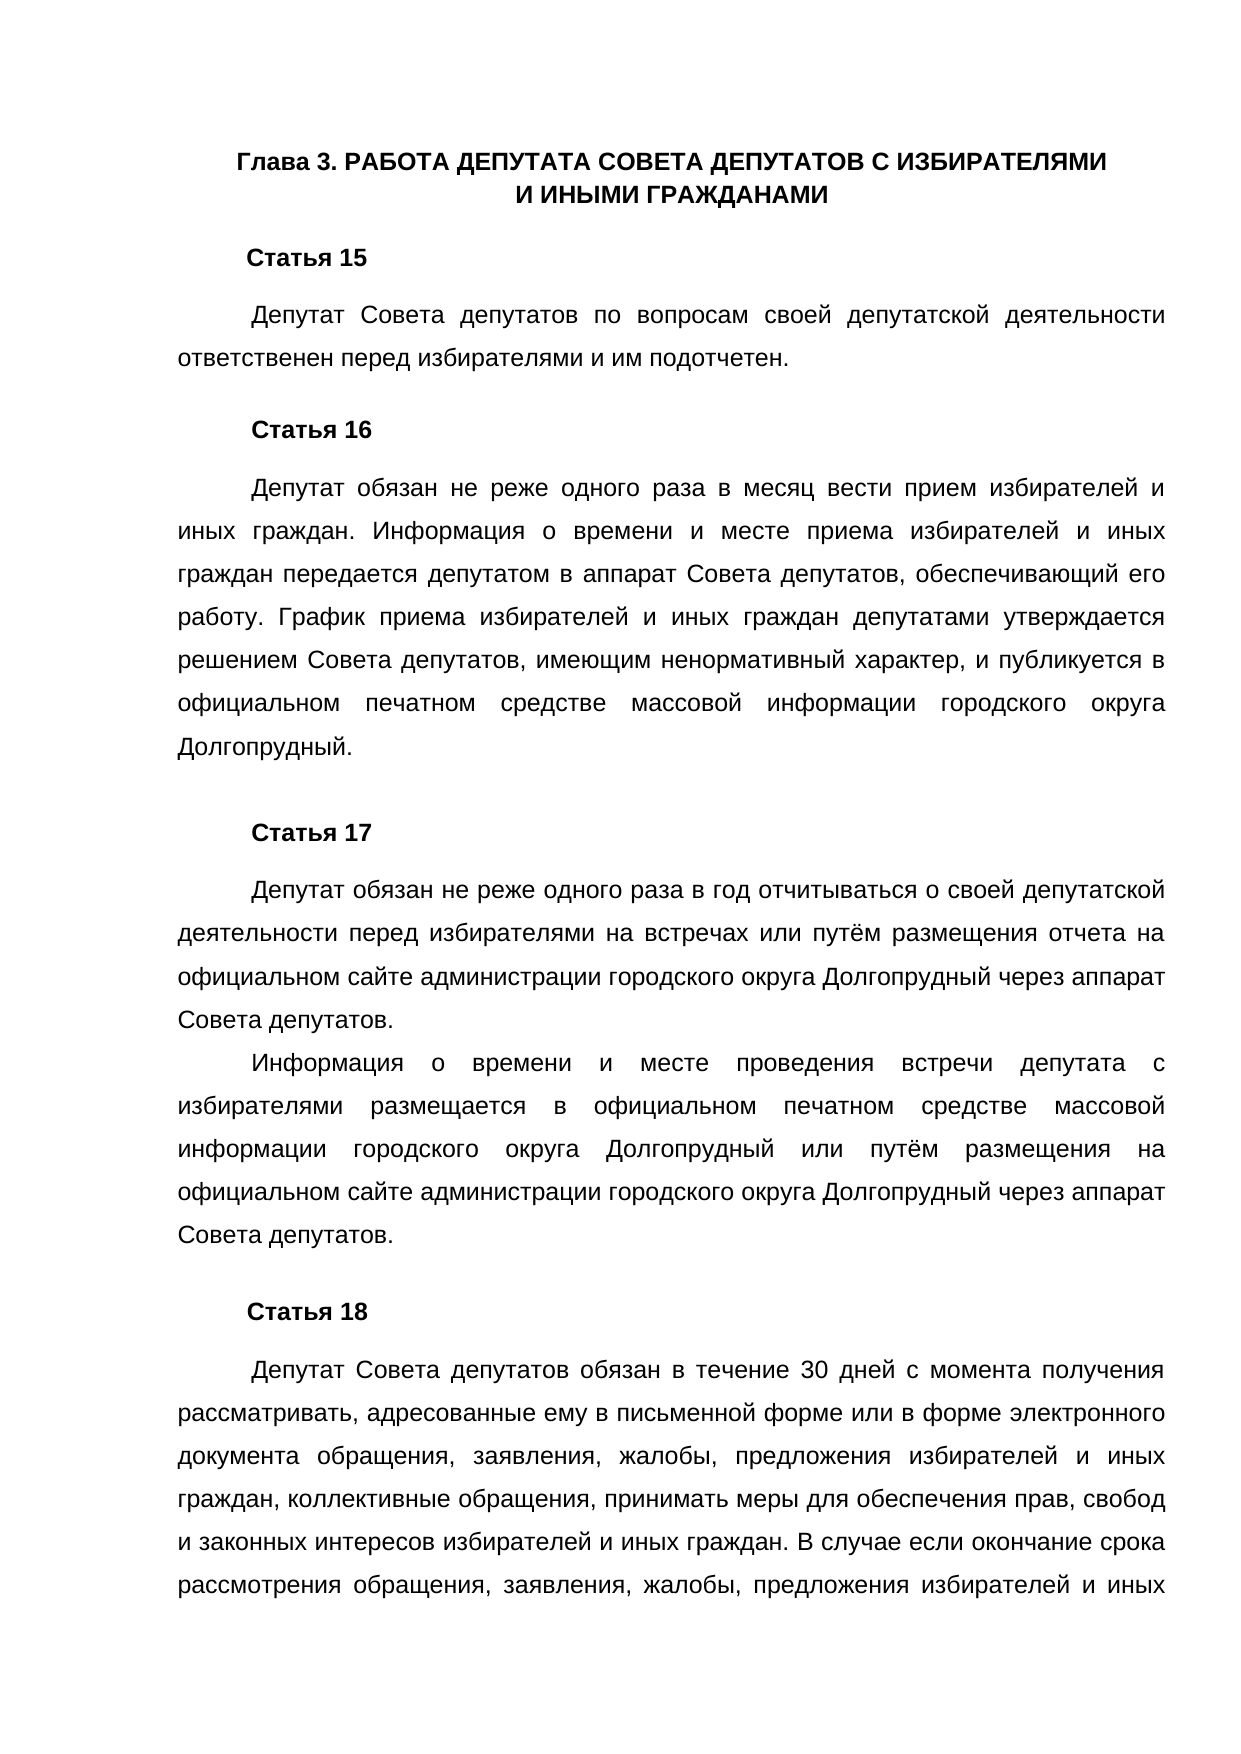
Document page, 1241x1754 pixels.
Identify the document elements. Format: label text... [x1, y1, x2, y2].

text Информация о времени и месте проведения встречи депутата с избирателями размещается в официальном печатном средстве массовой информации городского округа Долгопрудный или путём размещения на официальном сайте администрации городского округа Долгопрудный через аппарат Совета депутатов. [177, 1048, 1167, 1249]
text Депутат Совета депутатов по вопросам своей депутатской деятельности ответственен перед избирателями и им подотчетен. [177, 300, 1167, 372]
text Статья 15 [177, 243, 1167, 272]
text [177, 1355, 1167, 1599]
text Статья 17 [177, 818, 1167, 847]
text И ИНЫМИ ГРАЖДАНАМИ [177, 180, 1167, 209]
text Депутат обязан не реже одного раза в год отчитываться о своей депутатской деятельности перед избирателями на встречах или путём размещения отчета на официальном сайте администрации городского округа Долгопрудный через аппарат Совета депутатов. [177, 875, 1167, 1033]
text Статья 18 [177, 1296, 1167, 1325]
text Глава 3. РАБОТА ДЕПУТАТА СОВЕТА ДЕПУТАТОВ С ИЗБИРАТЕЛЯМИ [177, 147, 1167, 176]
text Депутат обязан не реже одного раза в месяц вести прием избирателей и иных граждан. Информация о времени и месте приема избирателей и иных граждан передается депутатом в аппарат Совета депутатов, обеспечивающий его работу. График приема избирателей и иных граждан депутатами утверждается решением Совета депутатов, имеющим ненормативный характер, и публикуется в официальном печатном средстве массовой информации городского округа Долгопрудный. [177, 473, 1167, 760]
text Статья 16 [177, 415, 1167, 444]
